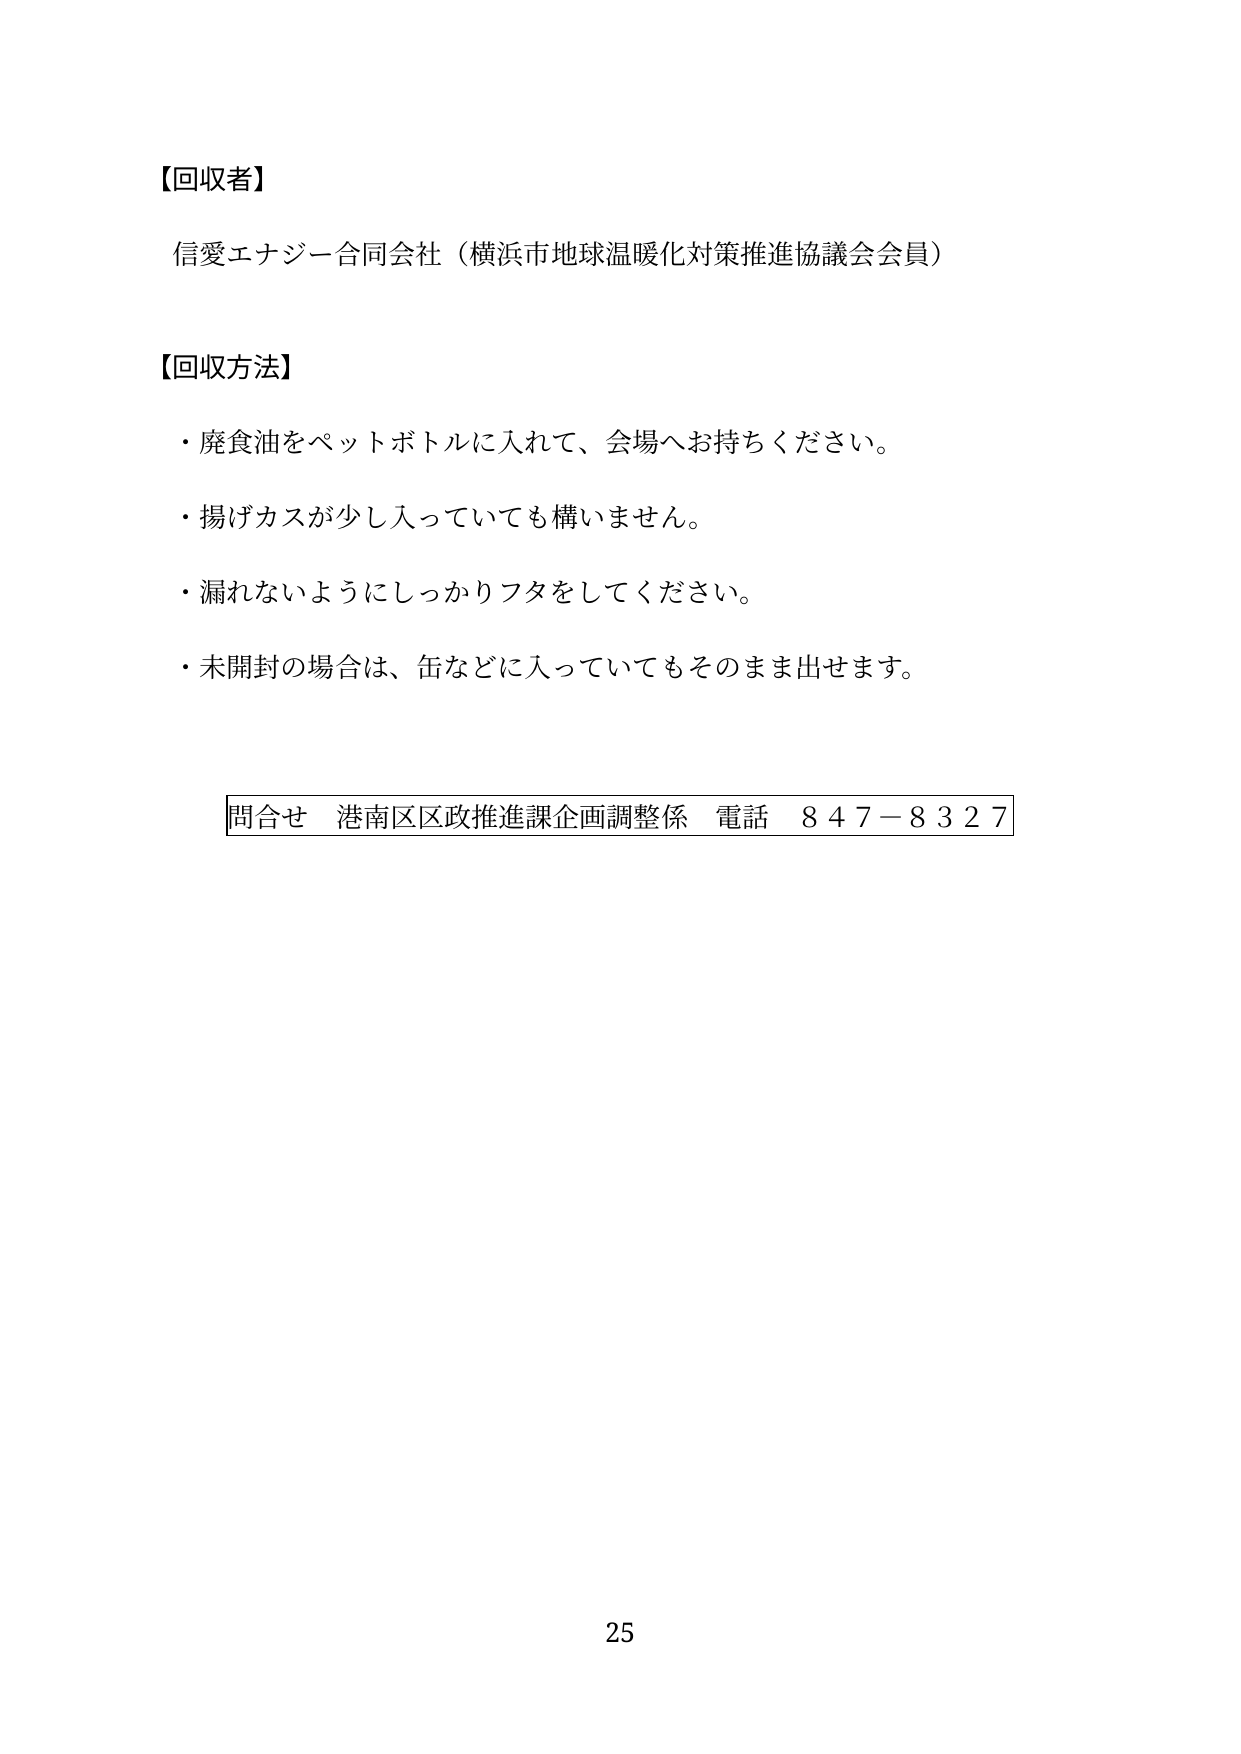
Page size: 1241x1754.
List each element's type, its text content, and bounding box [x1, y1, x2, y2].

text ・廃食油をペットボトルに入れて、会場へお持ちください。 [118, 403, 1122, 478]
text 【回収者】 [118, 141, 1122, 216]
text 問合せ 港南区区政推進課企画調整係 電話 ８４７－８３２７ [118, 778, 1122, 853]
text ・揚げカスが少し入っていても構いません。 [118, 478, 1122, 553]
text ・未開封の場合は、缶などに入っていてもそのまま出せます。 [118, 628, 1122, 703]
text 【回収方法】 [118, 328, 1122, 403]
text 信愛エナジー合同会社（横浜市地球温暖化対策推進協議会会員） [118, 216, 1122, 291]
text ・漏れないようにしっかりフタをしてください。 [118, 553, 1122, 628]
